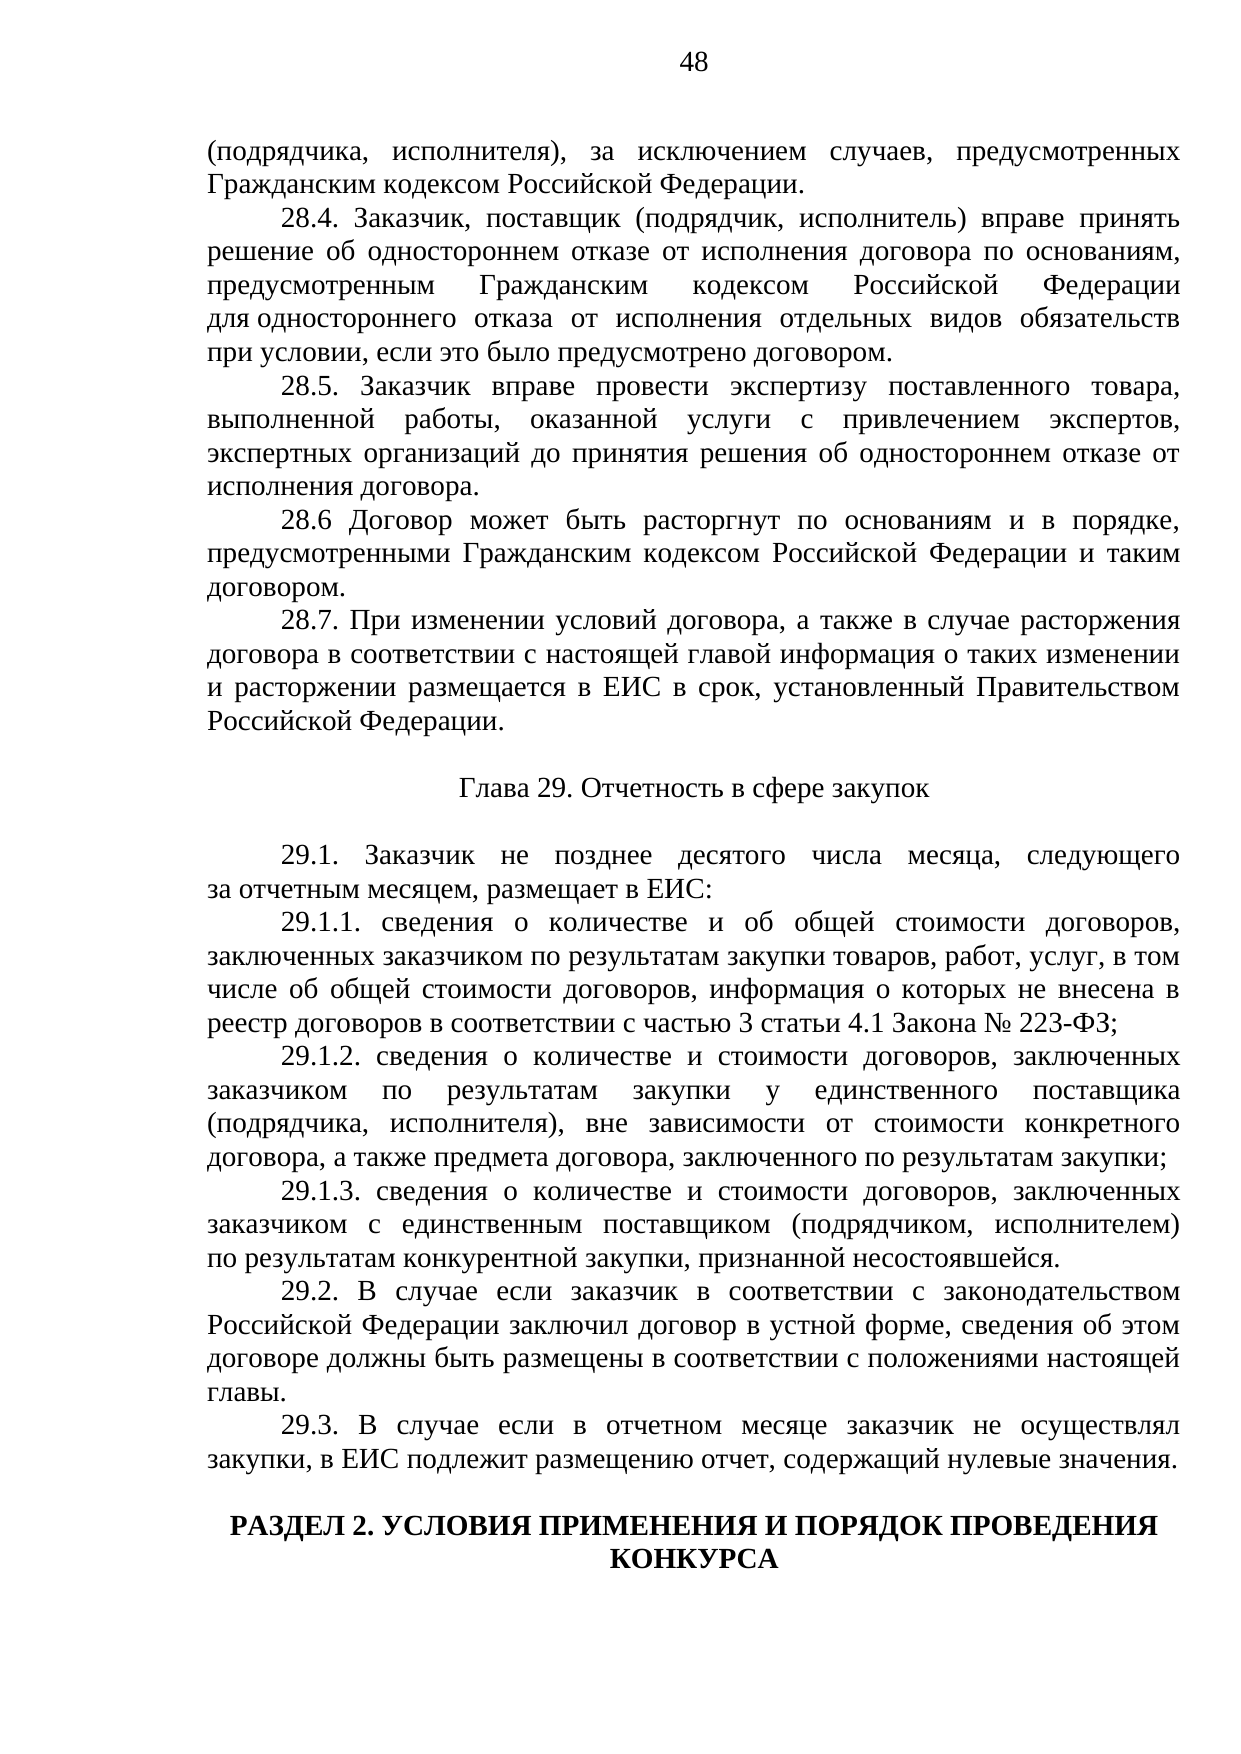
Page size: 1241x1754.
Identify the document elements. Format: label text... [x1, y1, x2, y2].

text 29.2. В случае если заказчик в соответствии с законодательством Российской Федерации заключил договор в устной форме, сведения об этом договоре должны быть размещены в соответствии с положениями настоящей главы. [207, 1273, 1181, 1407]
text 29.1.3. сведения о количестве и стоимости договоров, заключенных заказчиком с единственным поставщиком (подрядчиком, исполнителем) по результатам конкурентной закупки, признанной несостоявшейся. [207, 1173, 1181, 1273]
subtitle Глава 29. Отчетность в сфере закупок [207, 770, 1181, 804]
text 29.1.1. сведения о количестве и об общей стоимости договоров, заключенных заказчиком по результатам закупки товаров, работ, услуг, в том числе об общей стоимости договоров, информация о которых не внесена в реестр договоров в соответствии с частью 3 статьи 4.1 Закона № 223-ФЗ; [207, 904, 1181, 1038]
subtitle РАЗДЕЛ 2. УСЛОВИЯ ПРИМЕНЕНИЯ И ПОРЯДОК ПРОВЕДЕНИЯ КОНКУРСА [207, 1508, 1181, 1575]
text 29.3. В случае если в отчетном месяце заказчик не осуществлял закупки, в ЕИС подлежит размещению отчет, содержащий нулевые значения. [207, 1407, 1181, 1474]
text 28.7. При изменении условий договора, а также в случае расторжения договора в соответствии с настоящей главой информация о таких изменении и расторжении размещается в ЕИС в срок, установленный Правительством Российской Федерации. [207, 602, 1181, 737]
text 28.4. Заказчик, поставщик (подрядчик, исполнитель) вправе принять решение об одностороннем отказе от исполнения договора по основаниям, предусмотренным Гражданским кодексом Российской Федерации для одностороннего отказа от исполнения отдельных видов обязательств при условии, если это было предусмотрено договором. [207, 200, 1181, 368]
text 29.1. Заказчик не позднее десятого числа месяца, следующего за отчетным месяцем, размещает в ЕИС: [207, 837, 1181, 904]
text 28.6 Договор может быть расторгнут по основаниям и в порядке, предусмотренными Гражданским кодексом Российской Федерации и таким договором. [207, 502, 1181, 602]
text 29.1.2. сведения о количестве и стоимости договоров, заключенных заказчиком по результатам закупки у единственного поставщика (подрядчика, исполнителя), вне зависимости от стоимости конкретного договора, а также предмета договора, заключенного по результатам закупки; [207, 1038, 1181, 1173]
text 28.5. Заказчик вправе провести экспертизу поставленного товара, выполненной работы, оказанной услуги с привлечением экспертов, экспертных организаций до принятия решения об одностороннем отказе от исполнения договора. [207, 368, 1181, 502]
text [207, 133, 1181, 200]
